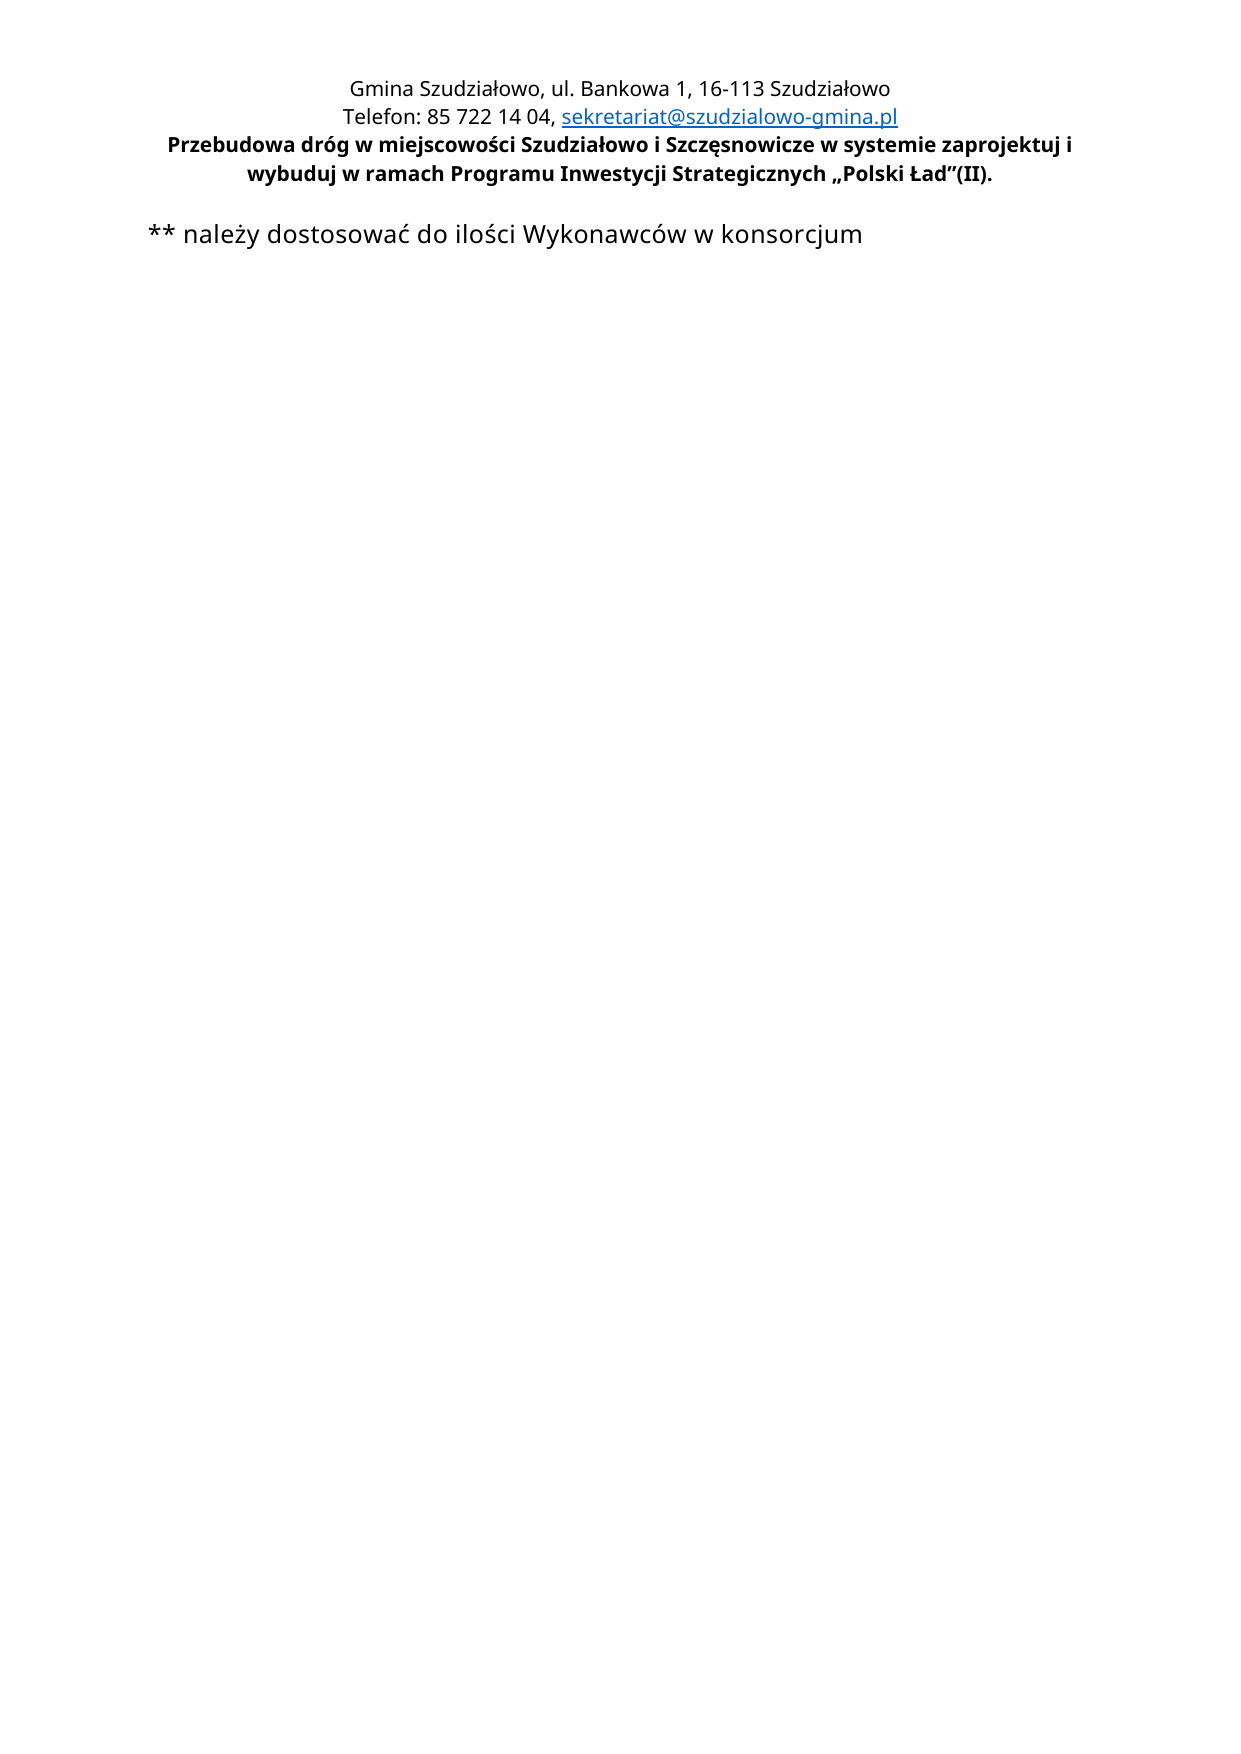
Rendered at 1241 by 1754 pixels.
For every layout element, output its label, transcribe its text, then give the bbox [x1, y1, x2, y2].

text ** należy dostosować do ilości Wykonawców w konsorcjum [148, 216, 1093, 250]
